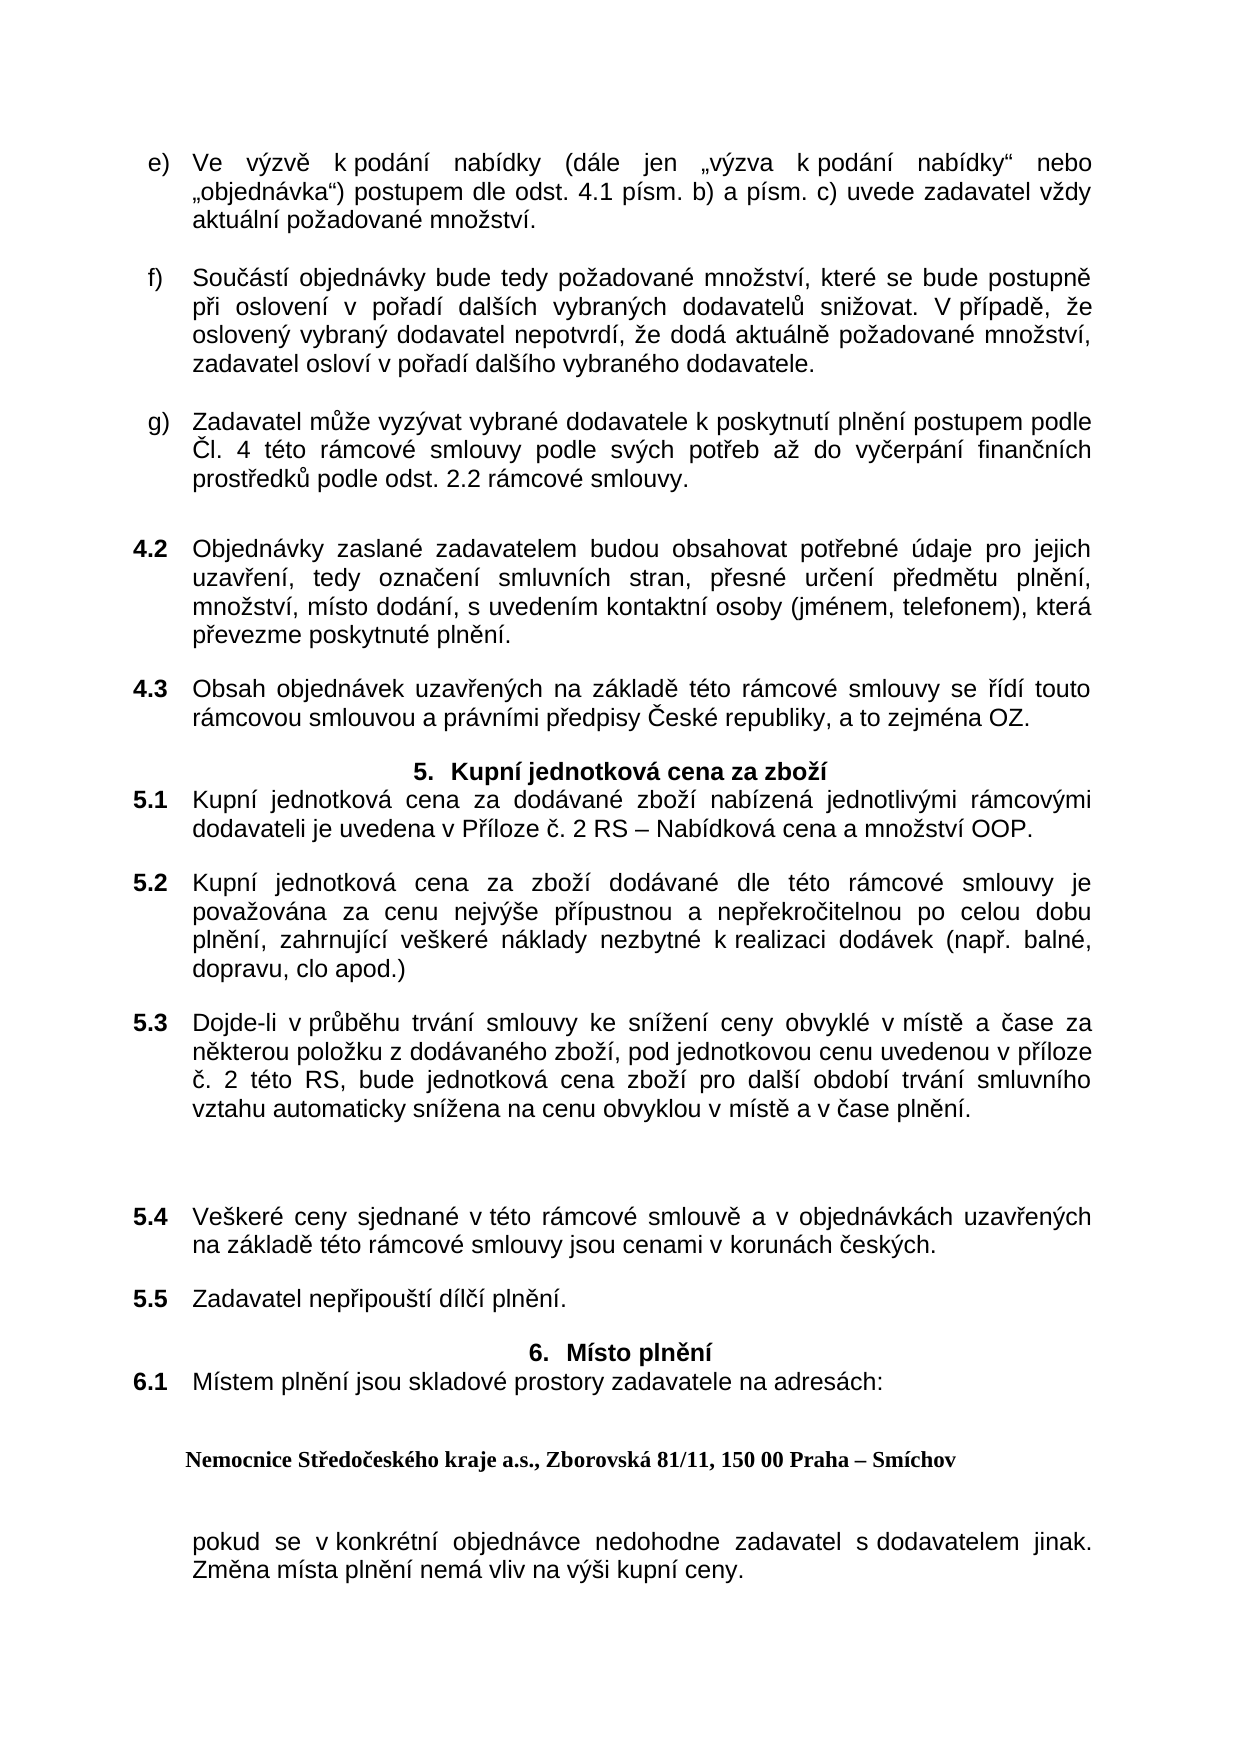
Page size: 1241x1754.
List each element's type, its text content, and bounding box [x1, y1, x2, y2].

list pokud se v konkrétní objednávce nedohodne zadavatel s dodavatelem jinak. Změna místa plnění nemá vliv na výši kupní ceny. [192, 1527, 1093, 1584]
list Obsah objednávek uzavřených na základě této rámcové smlouvy se řídí touto rámcovou smlouvou a právními předpisy České republiky, a to zejména OZ. [133, 674, 1093, 731]
text Nemocnice Středočeského kraje a.s., Zborovská 81/11, 150 00 Praha – Smíchov [185, 1447, 1093, 1473]
list Zadavatel může vyzývat vybrané dodavatele k poskytnutí plnění postupem podle Čl. 4 této rámcové smlouvy podle svých potřeb až do vyčerpání finančních prostředků podle odst. 2.2 rámcové smlouvy. [148, 406, 1093, 493]
list Veškeré ceny sjednané v této rámcové smlouvě a v objednávkách uzavřených na základě této rámcové smlouvy jsou cenami v korunách českých. [133, 1201, 1093, 1259]
list Místo plnění [148, 1338, 1093, 1366]
list Součástí objednávky bude tedy požadované množství, které se bude postupně při oslovení v pořadí dalších vybraných dodavatelů snižovat. V případě, že oslovený vybraný dodavatel nepotvrdí, že dodá aktuálně požadované množství, zadavatel osloví v pořadí dalšího vybraného dodavatele. [148, 263, 1093, 378]
list Kupní jednotková cena za dodávané zboží nabízená jednotlivými rámcovými dodavateli je uvedena v Příloze č. 2 RS – Nabídková cena a množství OOP. [133, 785, 1093, 843]
list Místem plnění jsou skladové prostory zadavatele na adresách: [133, 1366, 1093, 1395]
list Zadavatel nepřipouští dílčí plnění. [133, 1284, 1093, 1313]
list Kupní jednotková cena za zboží [148, 756, 1093, 785]
list Objednávky zaslané zadavatelem budou obsahovat potřebné údaje pro jejich uzavření, tedy označení smluvních stran, přesné určení předmětu plnění, množství, místo dodání, s uvedením kontaktní osoby (jménem, telefonem), která převezme poskytnuté plnění. [133, 534, 1093, 649]
list Dojde-li v průběhu trvání smlouvy ke snížení ceny obvyklé v místě a čase za některou položku z dodávaného zboží, pod jednotkovou cenu uvedenou v příloze č. 2 této RS, bude jednotková cena zboží pro další období trvání smluvního vztahu automaticky snížena na cenu obvyklou v místě a v čase plnění. [133, 1008, 1093, 1123]
list Kupní jednotková cena za zboží dodávané dle této rámcové smlouvy je považována za cenu nejvýše přípustnou a nepřekročitelnou po celou dobu plnění, zahrnující veškeré náklady nezbytné k realizaci dodávek (např. balné, dopravu, clo apod.) [133, 868, 1093, 983]
list Ve výzvě k podání nabídky (dále jen „výzva k podání nabídky“ nebo „objednávka“) postupem dle odst. 4.1 písm. b) a písm. c) uvede zadavatel vždy aktuální požadované množství. [148, 148, 1093, 234]
